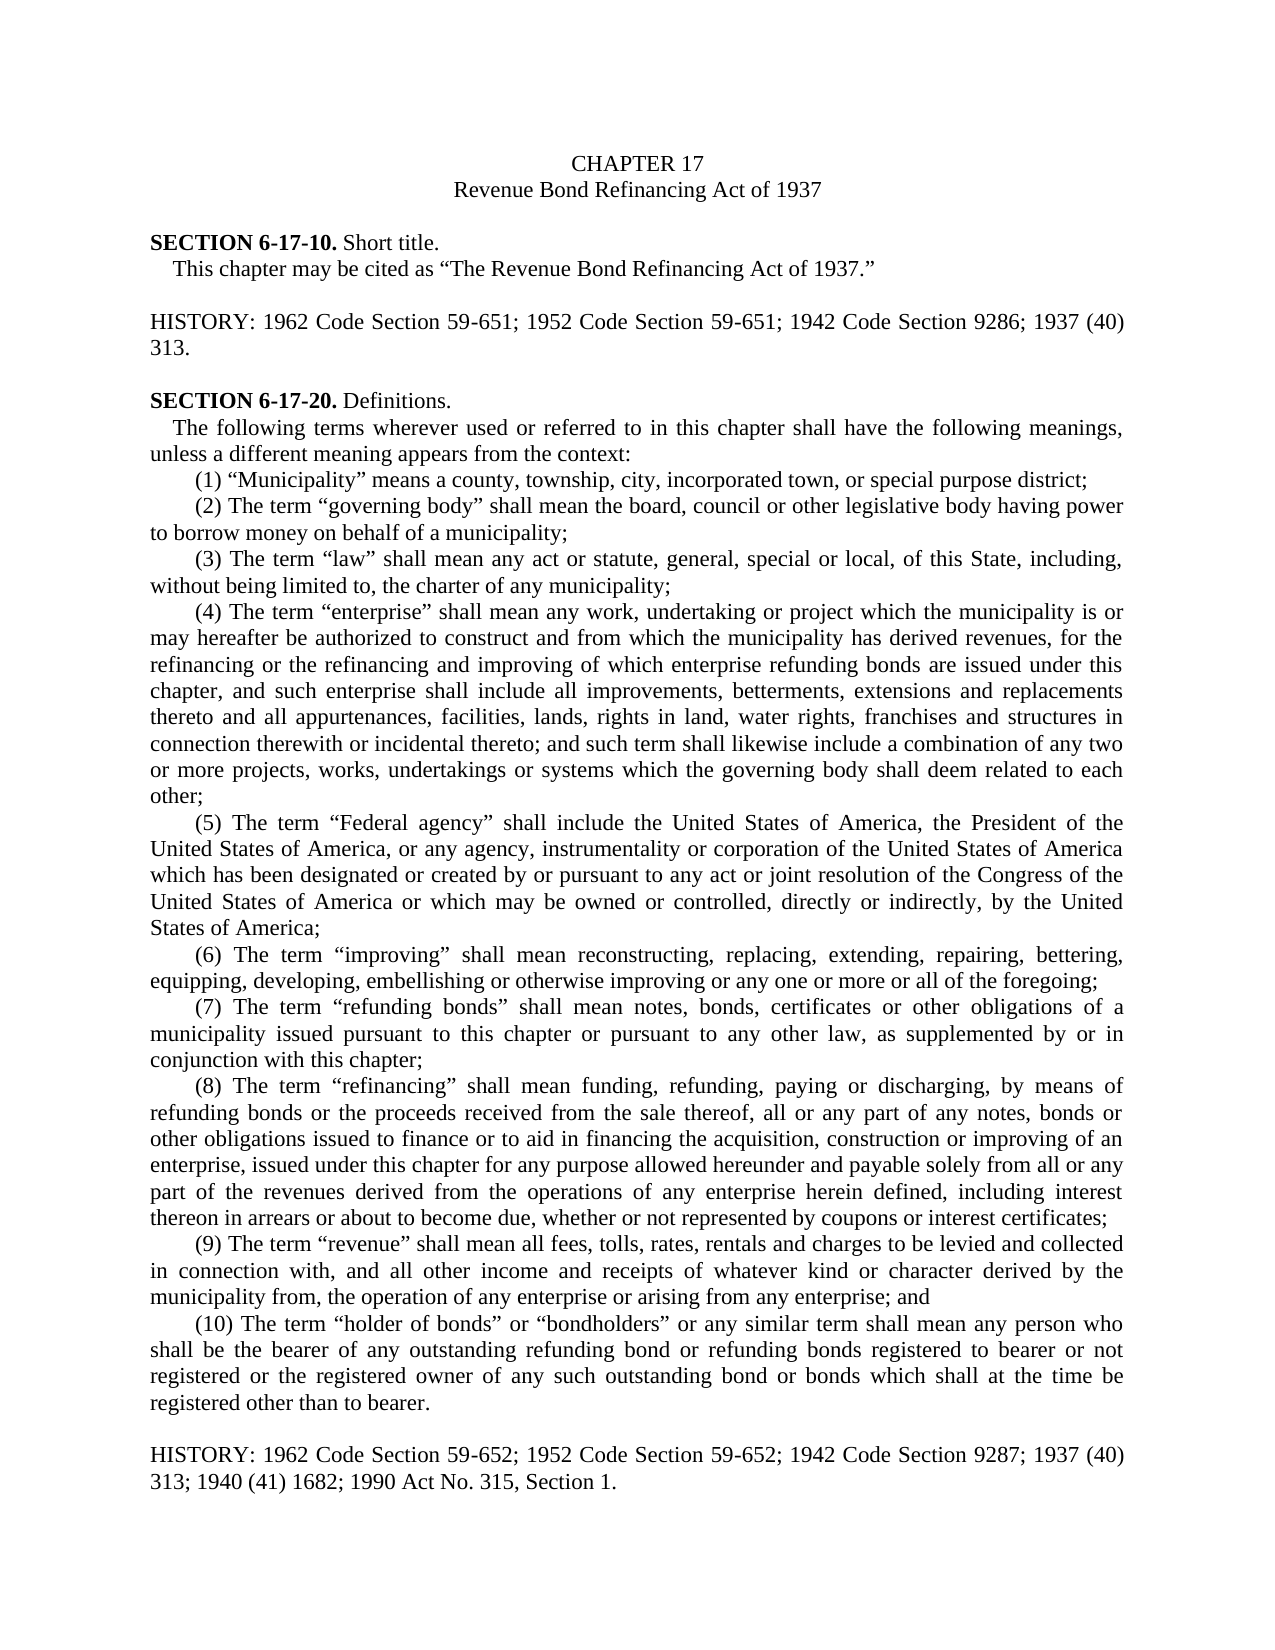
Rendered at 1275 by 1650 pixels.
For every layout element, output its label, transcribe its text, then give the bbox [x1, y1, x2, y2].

text (2) The term “governing body” shall mean the board, council or other legislative body having power to borrow money on behalf of a municipality; [150, 493, 1125, 545]
text Revenue Bond Refinancing Act of 1937 [150, 176, 1125, 203]
text (7) The term “refunding bonds” shall mean notes, bonds, certificates or other obligations of a municipality issued pursuant to this chapter or pursuant to any other law, as supplemented by or in conjunction with this chapter; [150, 993, 1125, 1072]
text The following terms wherever used or referred to in this chapter shall have the following meanings, unless a different meaning appears from the context: [150, 413, 1125, 466]
text CHAPTER 17 [150, 150, 1125, 176]
text SECTION 6-17-20. Definitions. [150, 387, 1125, 413]
text SECTION 6-17-10. Short title. [150, 229, 1125, 255]
text HISTORY: 1962 Code Section 59-651; 1952 Code Section 59-651; 1942 Code Section 9286; 1937 (40) 313. [150, 308, 1125, 361]
text (3) The term “law” shall mean any act or statute, general, special or local, of this State, including, without being limited to, the charter of any municipality; [150, 545, 1125, 598]
text (8) The term “refinancing” shall mean funding, refunding, paying or discharging, by means of refunding bonds or the proceeds received from the sale thereof, all or any part of any notes, bonds or other obligations issued to finance or to aid in financing the acquisition, construction or improving of an enterprise, issued under this chapter for any purpose allowed hereunder and payable solely from all or any part of the revenues derived from the operations of any enterprise herein defined, including interest thereon in arrears or about to become due, whether or not represented by coupons or interest certificates; [150, 1072, 1125, 1231]
text HISTORY: 1962 Code Section 59-652; 1952 Code Section 59-652; 1942 Code Section 9287; 1937 (40) 313; 1940 (41) 1682; 1990 Act No. 315, Section 1. [150, 1441, 1125, 1494]
text (4) The term “enterprise” shall mean any work, undertaking or project which the municipality is or may hereafter be authorized to construct and from which the municipality has derived revenues, for the refinancing or the refinancing and improving of which enterprise refunding bonds are issued under this chapter, and such enterprise shall include all improvements, betterments, extensions and replacements thereto and all appurtenances, facilities, lands, rights in land, water rights, franchises and structures in connection therewith or incidental thereto; and such term shall likewise include a combination of any two or more projects, works, undertakings or systems which the governing body shall deem related to each other; [150, 598, 1125, 809]
text (9) The term “revenue” shall mean all fees, tolls, rates, rentals and charges to be levied and collected in connection with, and all other income and receipts of whatever kind or character derived by the municipality from, the operation of any enterprise or arising from any enterprise; and [150, 1231, 1125, 1309]
text (1) “Municipality” means a county, township, city, incorporated town, or special purpose district; [150, 466, 1125, 493]
text This chapter may be cited as “The Revenue Bond Refinancing Act of 1937.” [150, 255, 1125, 282]
text (10) The term “holder of bonds” or “bondholders” or any similar term shall mean any person who shall be the bearer of any outstanding refunding bond or refunding bonds registered to bearer or not registered or the registered owner of any such outstanding bond or bonds which shall at the time be registered other than to bearer. [150, 1309, 1125, 1415]
text (5) The term “Federal agency” shall include the United States of America, the President of the United States of America, or any agency, instrumentality or corporation of the United States of America which has been designated or created by or pursuant to any act or joint resolution of the Congress of the United States of America or which may be owned or controlled, directly or indirectly, by the United States of America; [150, 809, 1125, 941]
text (6) The term “improving” shall mean reconstructing, replacing, extending, repairing, bettering, equipping, developing, embellishing or otherwise improving or any one or more or all of the foregoing; [150, 941, 1125, 993]
